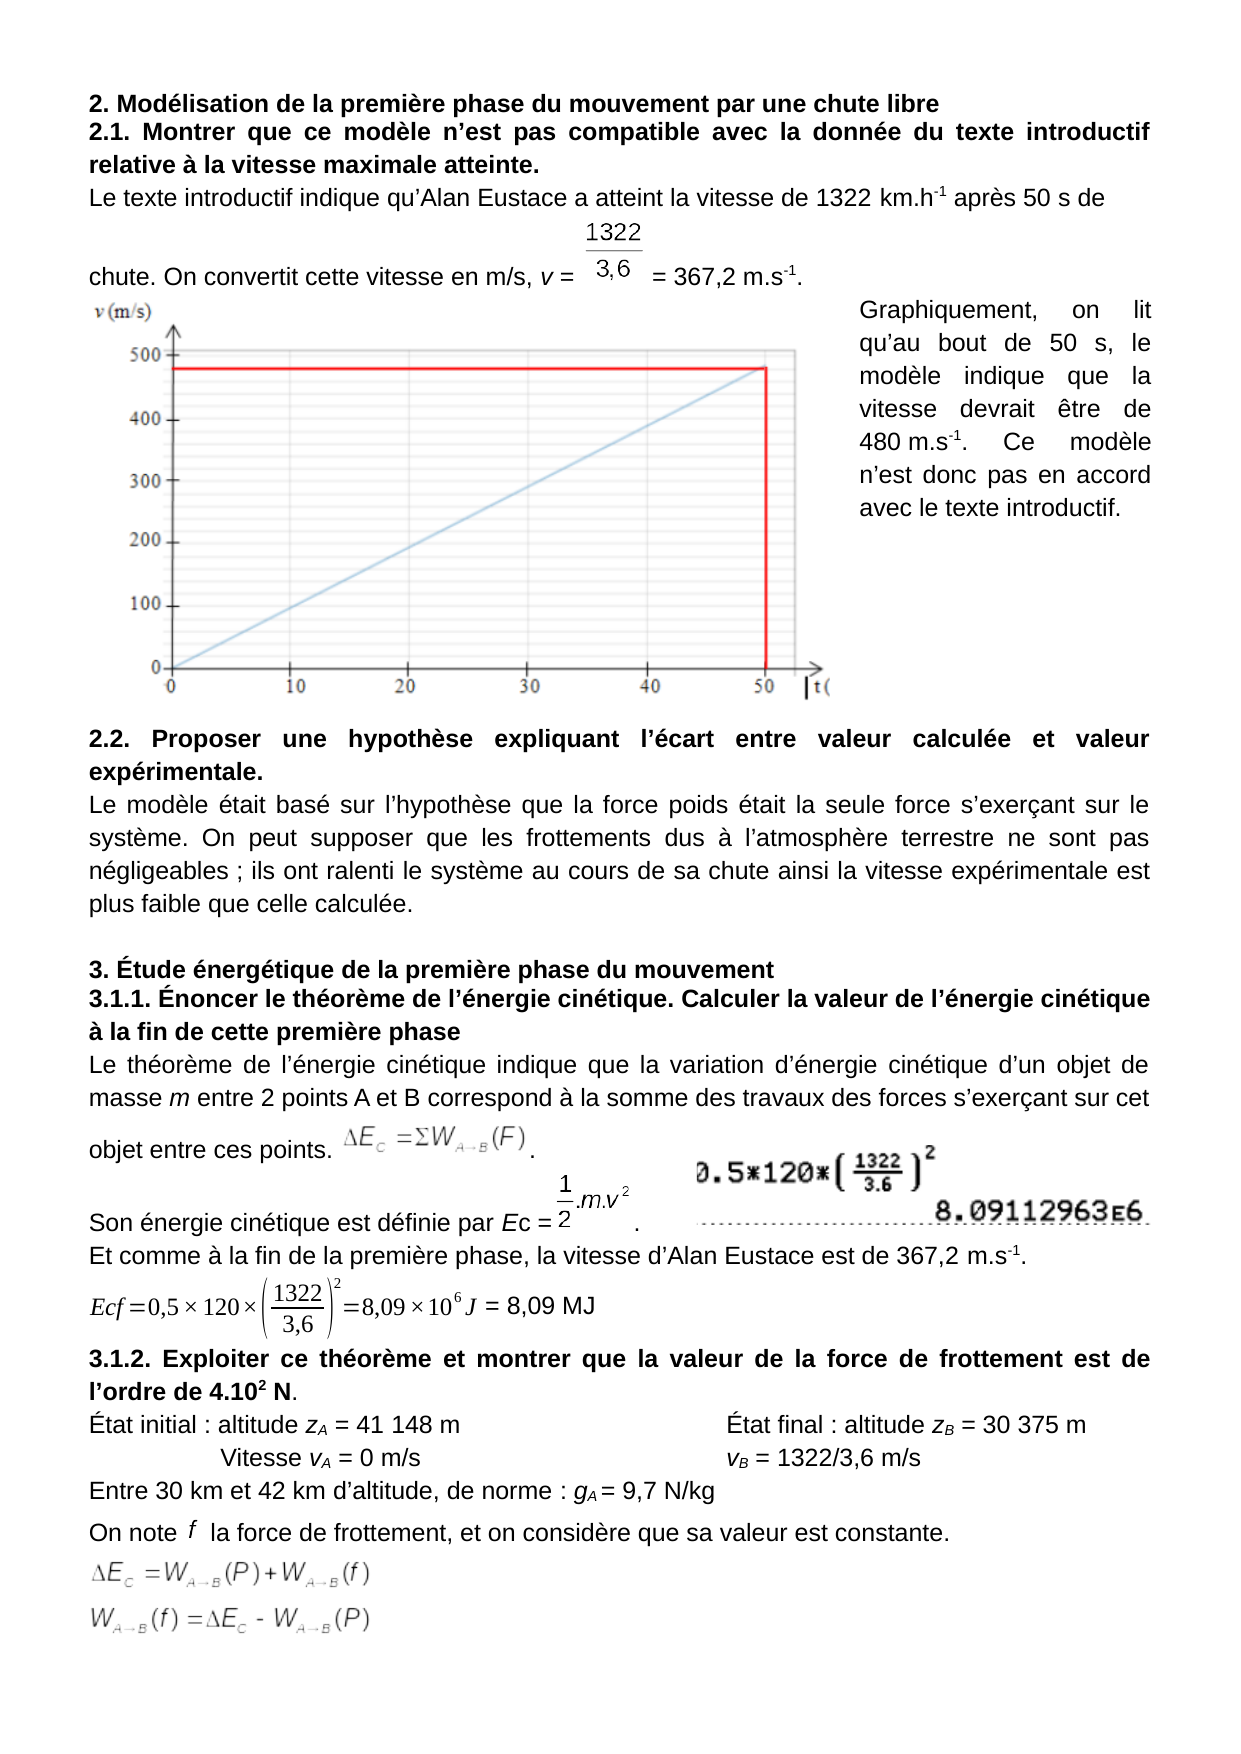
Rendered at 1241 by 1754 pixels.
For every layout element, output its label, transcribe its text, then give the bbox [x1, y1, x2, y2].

text État initial : altitude zA = 41 148 m État final : altitude zB = 30 375 m [88, 1410, 1152, 1439]
text 2.1. Montrer que ce modèle n’est pas compatible avec la donnée du texte introductif relative à la vitesse maximale atteinte. [88, 117, 1152, 179]
text 2.2. Proposer une hypothèse expliquant l’écart entre valeur calculée et valeur expérimentale. [88, 724, 1152, 786]
text = 8,09 MJ [88, 1274, 1152, 1340]
text 3.1.1. Énoncer le théorème de l’énergie cinétique. Calculer la valeur de l’énergie cinétique à la fin de cette première phase [88, 984, 1152, 1046]
text Vitesse vA = 0 m/s vB = 1322/3,6 m/s [88, 1443, 1152, 1472]
text Le texte introductif indique qu’Alan Eustace a atteint la vitesse de 1322 km.h-1 après 50 s de chute. On convertit cette vitesse en m/s, v = = 367,2 m.s-1. [88, 183, 1152, 290]
text Graphiquement, on lit qu’au bout de 50 s, le modèle indique que la vitesse devrait être de 480 m.s-1. Ce modèle n’est donc pas en accord avec le texte introductif. [88, 295, 1152, 522]
picture [92, 301, 830, 704]
text Entre 30 km et 42 km d’altitude, de norme : gA = 9,7 N/kg [88, 1476, 1152, 1505]
text 3.1.2. Exploiter ce théorème et montrer que la valeur de la force de frottement est de l’ordre de 4.102 N. [88, 1344, 1152, 1406]
text Son énergie cinétique est définie par Ec =. [88, 1168, 1152, 1237]
text On note la force de frottement, et on considère que sa valeur est constante. [88, 1509, 1152, 1547]
text Le théorème de l’énergie cinétique indique que la variation d’énergie cinétique d’un objet de masse m entre 2 points A et B correspond à la somme des travaux des forces s’exerçant sur cet objet entre ces points. . [88, 1050, 1152, 1164]
text Le modèle était basé sur l’hypothèse que la force poids était la seule force s’exerçant sur le système. On peut supposer que les frottements dus à l’atmosphère terrestre ne sont pas négligeables ; ils ont ralenti le système au cours de sa chute ainsi la vitesse expérimentale est plus faible que celle calculée. [88, 790, 1152, 918]
picture [696, 1145, 1152, 1225]
text 2. Modélisation de la première phase du mouvement par une chute libre [88, 88, 1152, 117]
text 3. Étude énergétique de la première phase du mouvement [88, 955, 1152, 984]
text Et comme à la fin de la première phase, la vitesse d’Alan Eustace est de 367,2 m.s-1. [88, 1241, 1152, 1270]
